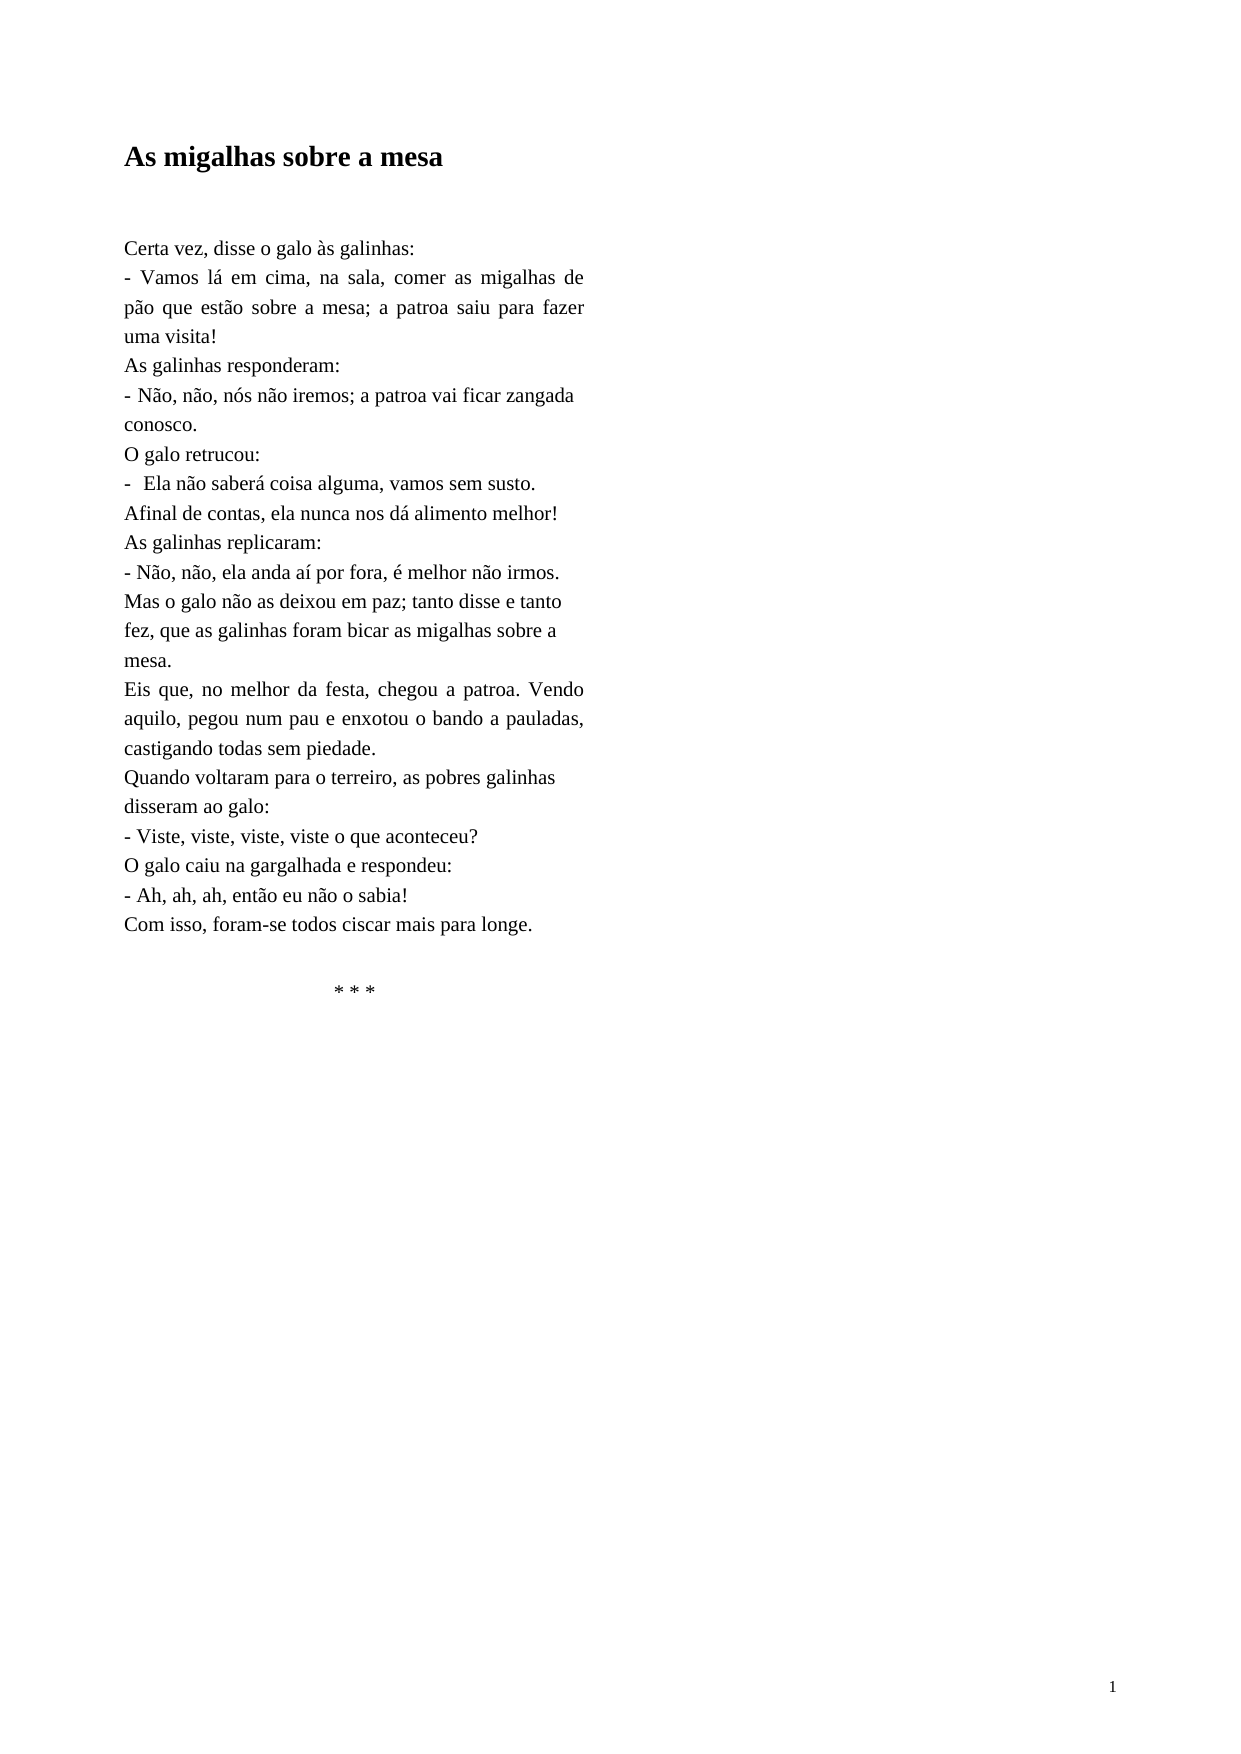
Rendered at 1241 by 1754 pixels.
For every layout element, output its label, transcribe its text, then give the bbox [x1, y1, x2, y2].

list Ela não saberá coisa alguma, vamos sem susto. Afinal de contas, ela nunca nos dá alimento melhor! [124, 471, 585, 525]
text As galinhas replicaram: [124, 530, 1128, 554]
text As migalhas sobre a mesa [124, 139, 1128, 173]
text Certa vez, disse o galo às galinhas: [124, 236, 1128, 260]
text Com isso, foram-se todos ciscar mais para longe. [124, 912, 1128, 936]
text * * * [333, 980, 1128, 1004]
text O galo retrucou: [124, 442, 1128, 466]
text Quando voltaram para o terreiro, as pobres galinhas disseram ao galo: [124, 765, 627, 818]
text As galinhas responderam: [124, 353, 1128, 377]
list Viste, viste, viste, viste o que aconteceu? O galo caiu na gargalhada e respondeu: [124, 824, 478, 877]
list Vamos lá em cima, na sala, comer as migalhas de pão que estão sobre a mesa; a patroa saiu para fazer uma visita! [124, 265, 585, 348]
list Não, não, nós não iremos; a patroa vai ficar zangada conosco. [124, 383, 585, 436]
text 1 [112, 1676, 1116, 1696]
list Ah, ah, ah, então eu não o sabia! [124, 882, 1128, 907]
list Não, não, ela anda aí por fora, é melhor não irmos. Mas o galo não as deixou em paz; tanto disse e tanto fez, que as galinhas foram bicar as migalhas sobre a mesa. [124, 560, 585, 672]
text Eis que, no melhor da festa, chegou a patroa. Vendo aquilo, pegou num pau e enxotou o bando a pauladas, castigando todas sem piedade. [124, 677, 585, 759]
